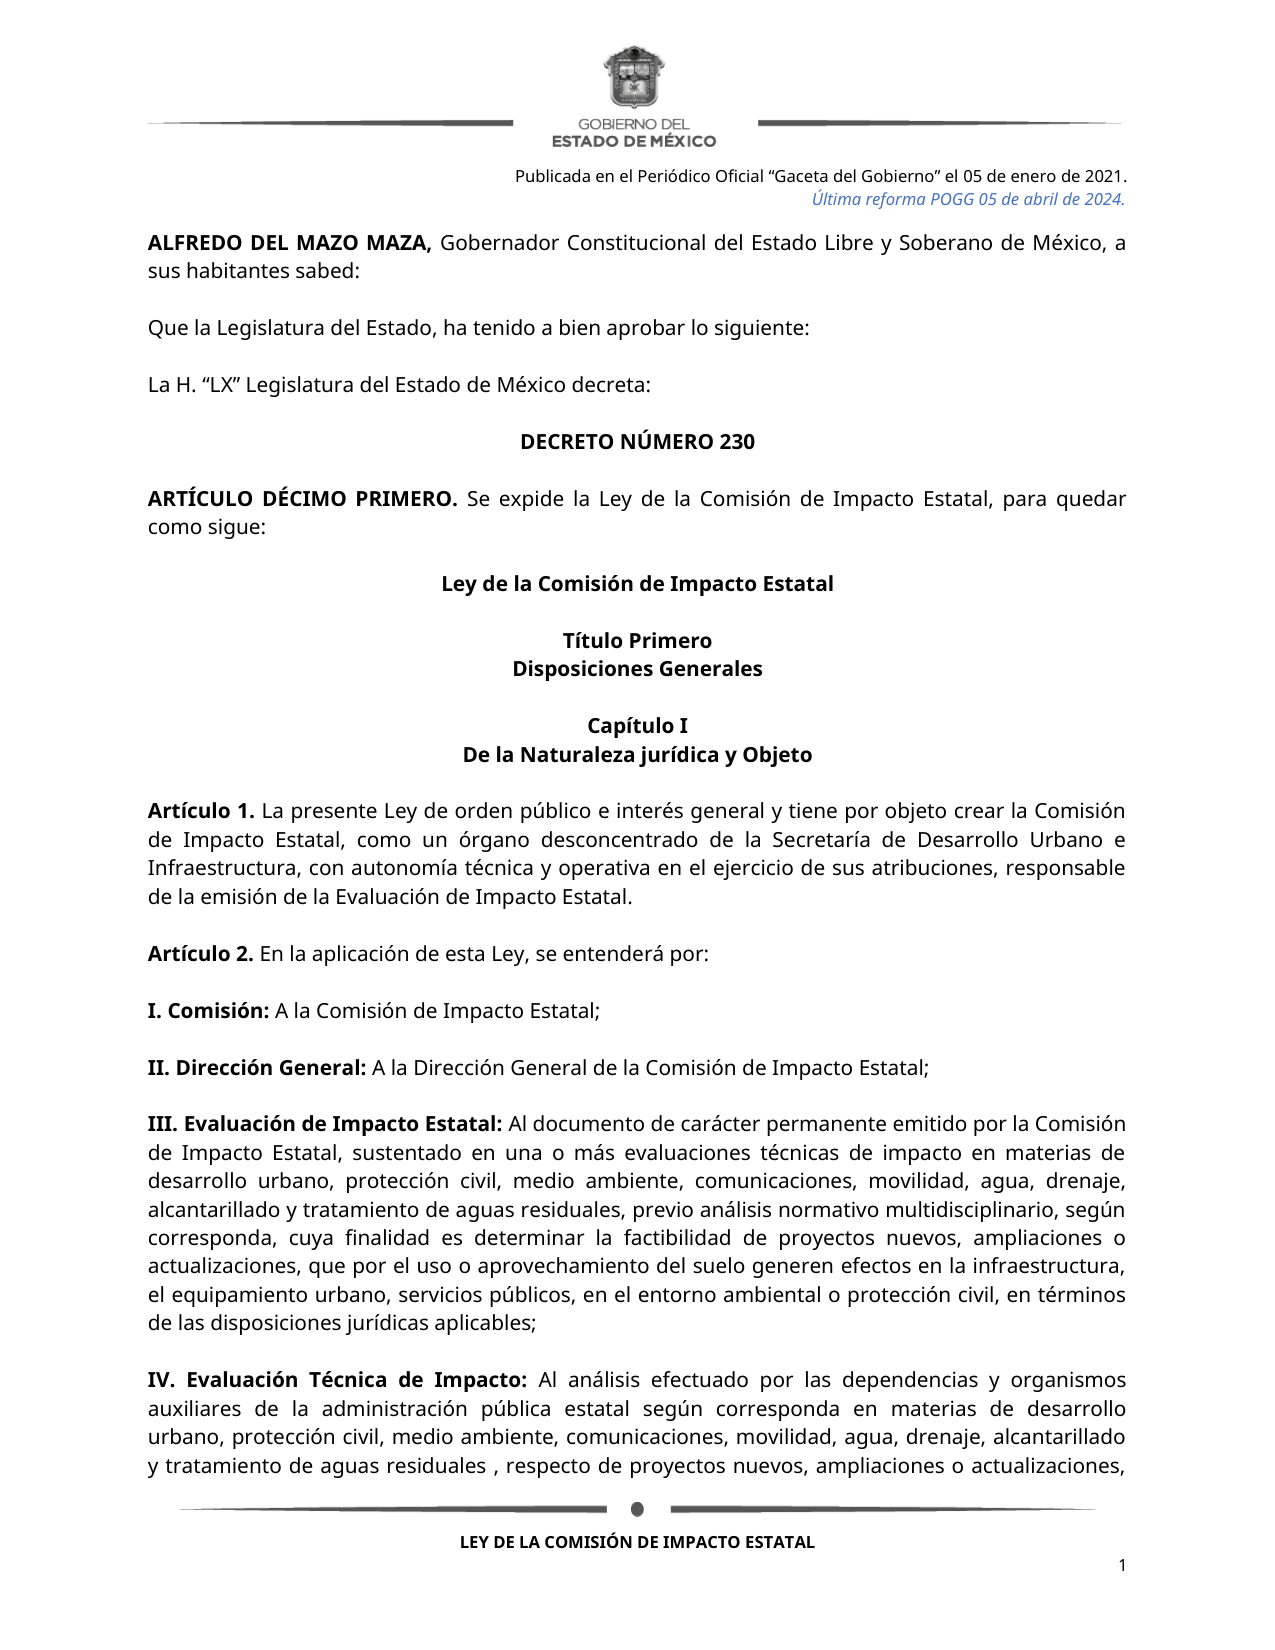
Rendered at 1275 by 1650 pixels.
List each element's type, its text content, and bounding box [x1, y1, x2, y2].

text La H. “LX” Legislatura del Estado de México decreta: [148, 370, 1127, 398]
text III. Evaluación de Impacto Estatal: Al documento de carácter permanente emitido por la Comisión de Impacto Estatal, sustentado en una o más evaluaciones técnicas de impacto en materias de desarrollo urbano, protección civil, medio ambiente, comunicaciones, movilidad, agua, drenaje, alcantarillado y tratamiento de aguas residuales, previo análisis normativo multidisciplinario, según corresponda, cuya finalidad es determinar la factibilidad de proyectos nuevos, ampliaciones o actualizaciones, que por el uso o aprovechamiento del suelo generen efectos en la infraestructura, el equipamiento urbano, servicios públicos, en el entorno ambiental o protección civil, en términos de las disposiciones jurídicas aplicables; [148, 1109, 1127, 1337]
picture [178, 1502, 1097, 1517]
text Título Primero [148, 626, 1127, 654]
text Artículo 2. En la aplicación de esta Ley, se entenderá por: [148, 939, 1127, 967]
text ARTÍCULO DÉCIMO PRIMERO. Se expide la Ley de la Comisión de Impacto Estatal, para quedar como sigue: [148, 484, 1127, 541]
text ALFREDO DEL MAZO MAZA, Gobernador Constitucional del Estado Libre y Soberano de México, a sus habitantes sabed: [148, 228, 1127, 285]
text Que la Legislatura del Estado, ha tenido a bien aprobar lo siguiente: [148, 313, 1127, 342]
text Artículo 1. La presente Ley de orden público e interés general y tiene por objeto crear la Comisión de Impacto Estatal, como un órgano desconcentrado de la Secretaría de Desarrollo Urbano e Infraestructura, con autonomía técnica y operativa en el ejercicio de sus atribuciones, responsable de la emisión de la Evaluación de Impacto Estatal. [148, 797, 1127, 910]
text De la Naturaleza jurídica y Objeto [148, 740, 1127, 768]
text Capítulo I [148, 711, 1127, 740]
text II. Dirección General: A la Dirección General de la Comisión de Impacto Estatal; [148, 1053, 1127, 1081]
text Ley de la Comisión de Impacto Estatal [148, 569, 1127, 598]
text Disposiciones Generales [148, 654, 1127, 683]
text I. Comisión: A la Comisión de Impacto Estatal; [148, 996, 1127, 1024]
text DECRETO NÚMERO 230 [148, 427, 1127, 455]
picture [147, 44, 1122, 147]
